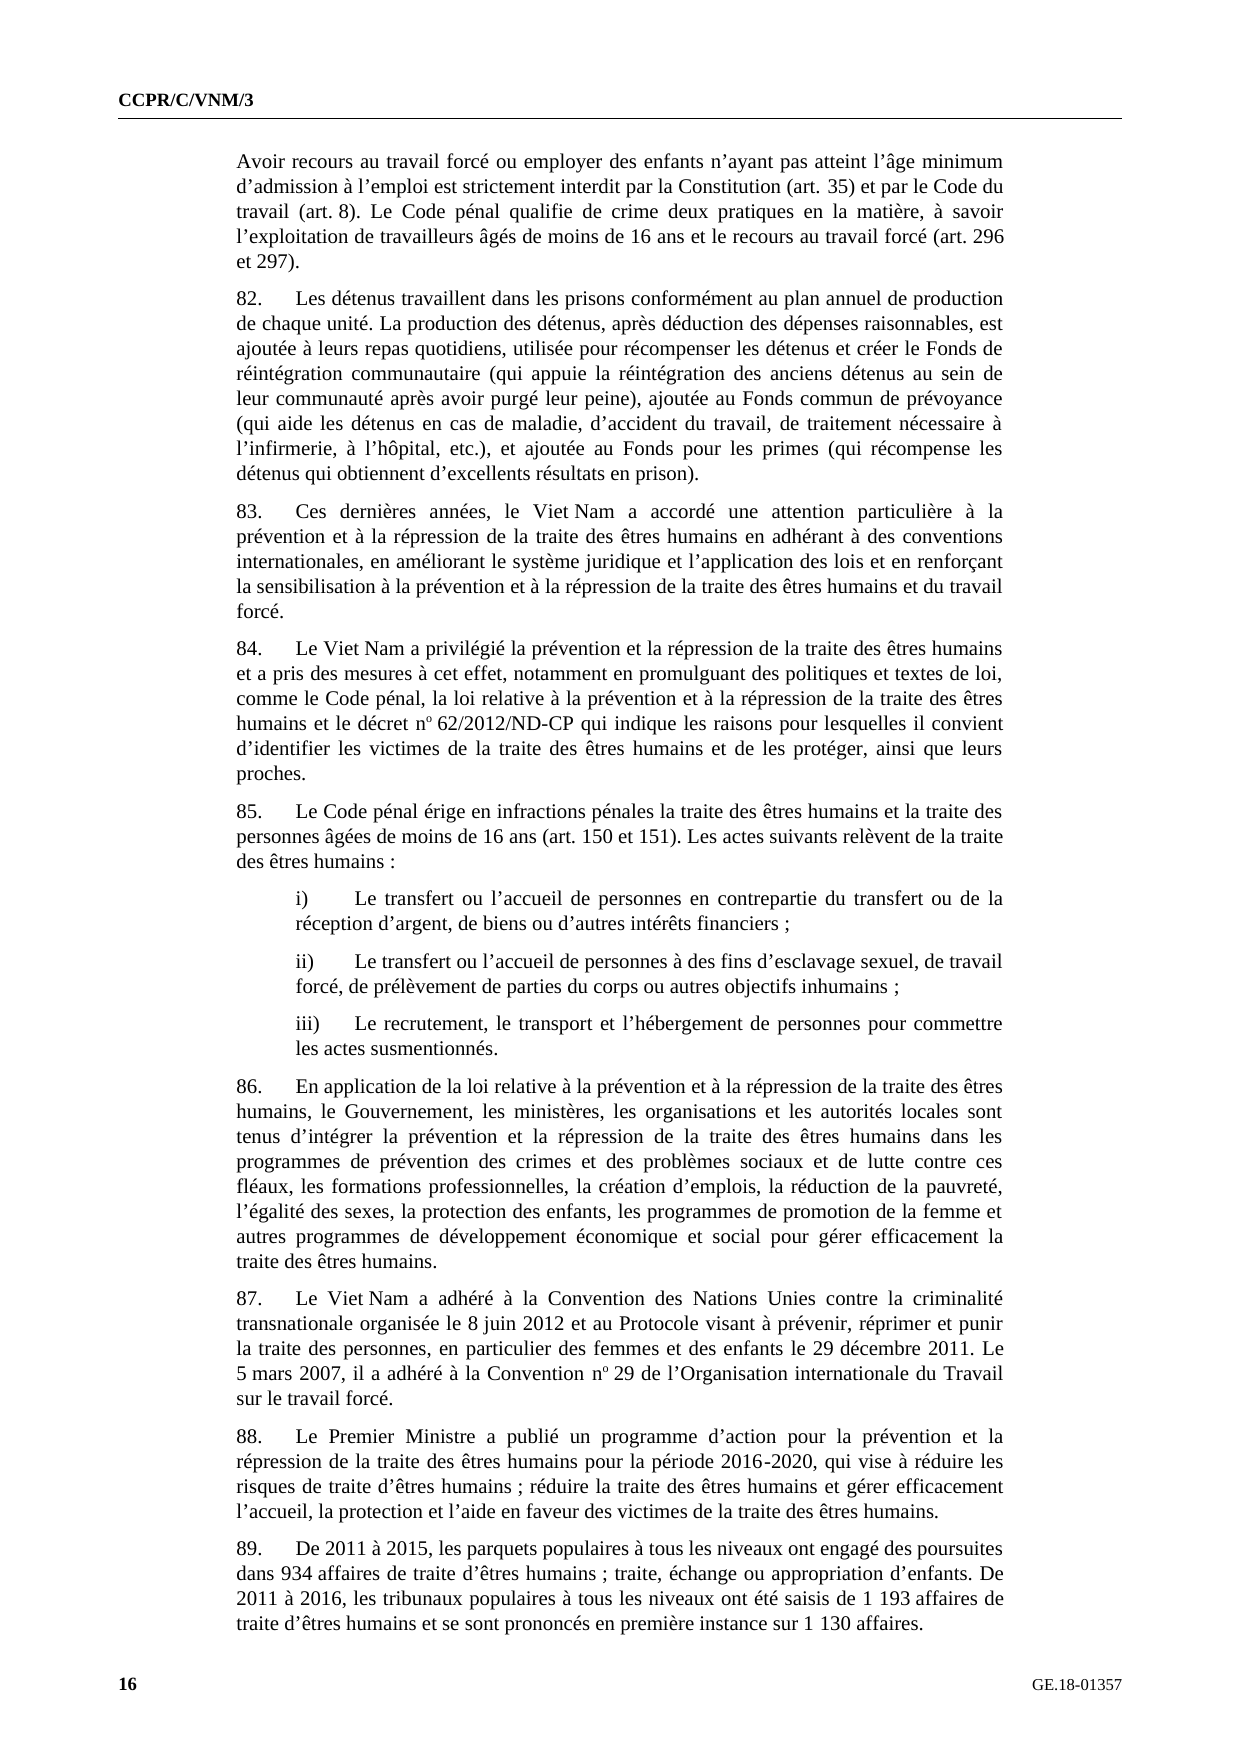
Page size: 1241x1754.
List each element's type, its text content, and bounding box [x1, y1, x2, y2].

text 82. Les détenus travaillent dans les prisons conformément au plan annuel de production de chaque unité. La production des détenus, après déduction des dépenses raisonnables, est ajoutée à leurs repas quotidiens, utilisée pour récompenser les détenus et créer le Fonds de réintégration communautaire (qui appuie la réintégration des anciens détenus au sein de leur communauté après avoir purgé leur peine), ajoutée au Fonds commun de prévoyance (qui aide les détenus en cas de maladie, d’accident du travail, de traitement nécessaire à l’infirmerie, à l’hôpital, etc.), et ajoutée au Fonds pour les primes (qui récompense les détenus qui obtiennent d’excellents résultats en prison). [236, 285, 1004, 485]
text ii) Le transfert ou l’accueil de personnes à des fins d’esclavage sexuel, de travail forcé, de prélèvement de parties du corps ou autres objectifs inhumains ; [295, 948, 1004, 998]
text i) Le transfert ou l’accueil de personnes en contrepartie du transfert ou de la réception d’argent, de biens ou d’autres intérêts financiers ; [295, 885, 1004, 935]
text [236, 148, 1004, 273]
text 84. Le Viet Nam a privilégié la prévention et la répression de la traite des êtres humains et a pris des mesures à cet effet, notamment en promulguant des politiques et textes de loi, comme le Code pénal, la loi relative à la prévention et à la répression de la traite des êtres humains et le décret no 62/2012/ND-CP qui indique les raisons pour lesquelles il convient d’identifier les victimes de la traite des êtres humains et de les protéger, ainsi que leurs proches. [236, 635, 1004, 785]
text iii) Le recrutement, le transport et l’hébergement de personnes pour commettre les actes susmentionnés. [295, 1010, 1004, 1060]
text 86. En application de la loi relative à la prévention et à la répression de la traite des êtres humains, le Gouvernement, les ministères, les organisations et les autorités locales sont tenus d’intégrer la prévention et la répression de la traite des êtres humains dans les programmes de prévention des crimes et des problèmes sociaux et de lutte contre ces fléaux, les formations professionnelles, la création d’emplois, la réduction de la pauvreté, l’égalité des sexes, la protection des enfants, les programmes de promotion de la femme et autres programmes de développement économique et social pour gérer efficacement la traite des êtres humains. [236, 1073, 1004, 1273]
text 88. Le Premier Ministre a publié un programme d’action pour la prévention et la répression de la traite des êtres humains pour la période 2016-2020, qui vise à réduire les risques de traite d’êtres humains ; réduire la traite des êtres humains et gérer efficacement l’accueil, la protection et l’aide en faveur des victimes de la traite des êtres humains. [236, 1423, 1004, 1523]
text 87. Le Viet Nam a adhéré à la Convention des Nations Unies contre la criminalité transnationale organisée le 8 juin 2012 et au Protocole visant à prévenir, réprimer et punir la traite des personnes, en particulier des femmes et des enfants le 29 décembre 2011. Le 5 mars 2007, il a adhéré à la Convention no 29 de l’Organisation internationale du Travail sur le travail forcé. [236, 1285, 1004, 1410]
text 89. De 2011 à 2015, les parquets populaires à tous les niveaux ont engagé des poursuites dans 934 affaires de traite d’êtres humains ; traite, échange ou appropriation d’enfants. De 2011 à 2016, les tribunaux populaires à tous les niveaux ont été saisis de 1 193 affaires de traite d’êtres humains et se sont prononcés en première instance sur 1 130 affaires. [236, 1535, 1004, 1635]
text 85. Le Code pénal érige en infractions pénales la traite des êtres humains et la traite des personnes âgées de moins de 16 ans (art. 150 et 151). Les actes suivants relèvent de la traite des êtres humains : [236, 798, 1004, 873]
text 83. Ces dernières années, le Viet Nam a accordé une attention particulière à la prévention et à la répression de la traite des êtres humains en adhérant à des conventions internationales, en améliorant le système juridique et l’application des lois et en renforçant la sensibilisation à la prévention et à la répression de la traite des êtres humains et du travail forcé. [236, 498, 1004, 623]
